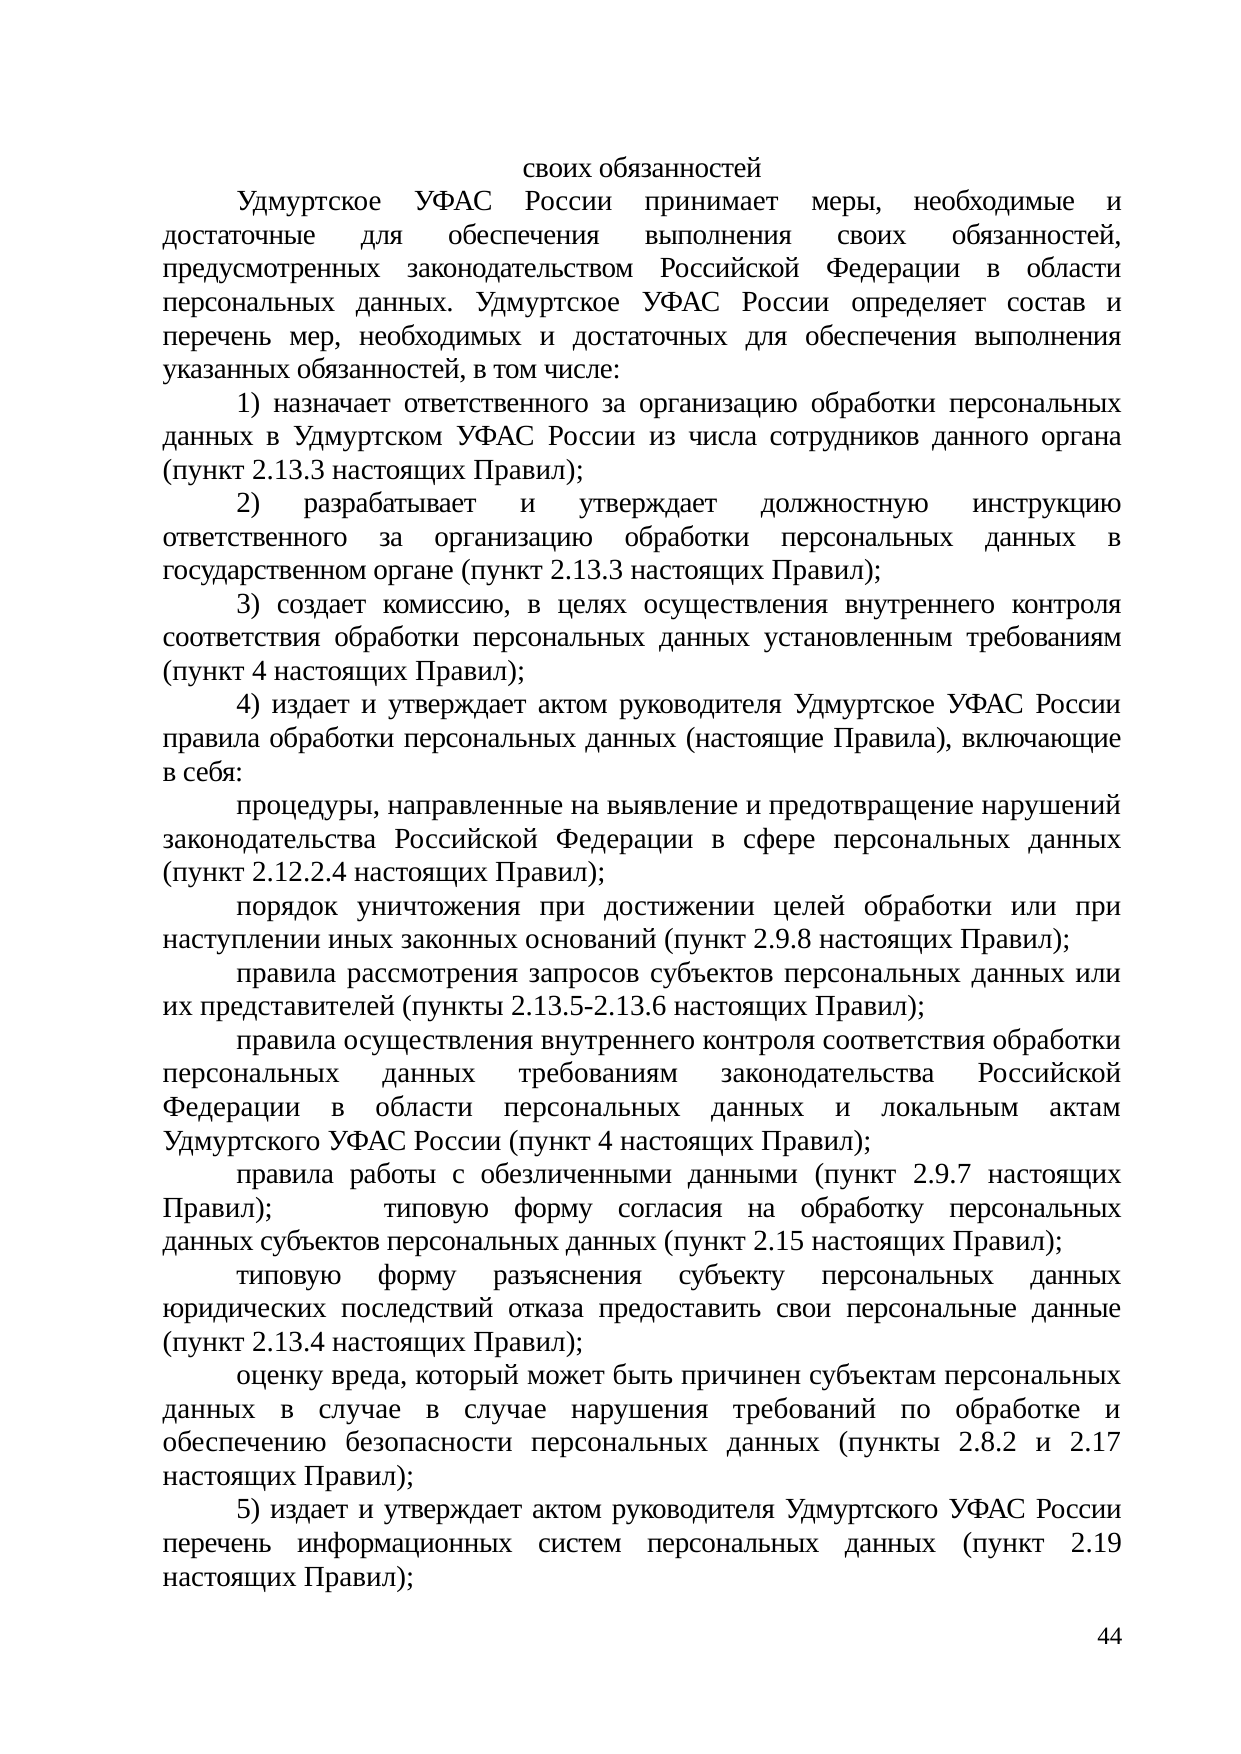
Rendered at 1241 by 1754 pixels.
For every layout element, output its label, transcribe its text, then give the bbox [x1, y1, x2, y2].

text Удмуртское УФАС России принимает меры, необходимые и достаточные для обеспечения выполнения своих обязанностей, предусмотренных законодательством Российской Федерации в области персональных данных. Удмуртское УФАС России определяет состав и перечень мер, необходимых и достаточных для обеспечения выполнения указанных обязанностей, в том числе: [162, 183, 1122, 385]
text оценку вреда, который может быть причинен субъектам персональных данных в случае в случае нарушения требований по обработке и обеспечению безопасности персональных данных (пункты 2.8.2 и 2.17 настоящих Правил); [162, 1357, 1122, 1492]
text 5) издает и утверждает актом руководителя Удмуртского УФАС России перечень информационных систем персональных данных (пункт 2.19 настоящих Правил); [162, 1492, 1122, 1592]
text порядок уничтожения при достижении целей обработки или при наступлении иных законных оснований (пункт 2.9.8 настоящих Правил); [162, 888, 1122, 955]
text процедуры, направленные на выявление и предотвращение нарушений законодательства Российской Федерации в сфере персональных данных (пункт 2.12.2.4 настоящих Правил); [162, 787, 1122, 888]
text 4) издает и утверждает актом руководителя Удмуртское УФАС России правила обработки персональных данных (настоящие Правила), включающие в себя: [162, 687, 1122, 787]
text правила осуществления внутреннего контроля соответствия обработки персональных данных требованиям законодательства Российской Федерации в области персональных данных и локальным актам Удмуртского УФАС России (пункт 4 настоящих Правил); [162, 1022, 1122, 1156]
text 2) разрабатывает и утверждает должностную инструкцию ответственного за организацию обработки персональных данных в государственном органе (пункт 2.13.3 настоящих Правил); [162, 485, 1122, 586]
text типовую форму разъяснения субъекту персональных данных юридических последствий отказа предоставить свои персональные данные (пункт 2.13.4 настоящих Правил); [162, 1257, 1122, 1357]
text 1) назначает ответственного за организацию обработки персональных данных в Удмуртском УФАС России из числа сотрудников данного органа (пункт 2.13.3 настоящих Правил); [162, 385, 1122, 485]
text правила рассмотрения запросов субъектов персональных данных или их представителей (пункты 2.13.5-2.13.6 настоящих Правил); [162, 955, 1122, 1022]
text 3) создает комиссию, в целях осуществления внутреннего контроля соответствия обработки персональных данных установленным требованиям (пункт 4 настоящих Правил); [162, 586, 1122, 687]
list своих обязанностей [162, 150, 1122, 183]
text правила работы с обезличенными данными (пункт 2.9.7 настоящих Правил); типовую форму согласия на обработку персональных данных субъектов персональных данных (пункт 2.15 настоящих Правил); [162, 1156, 1122, 1257]
